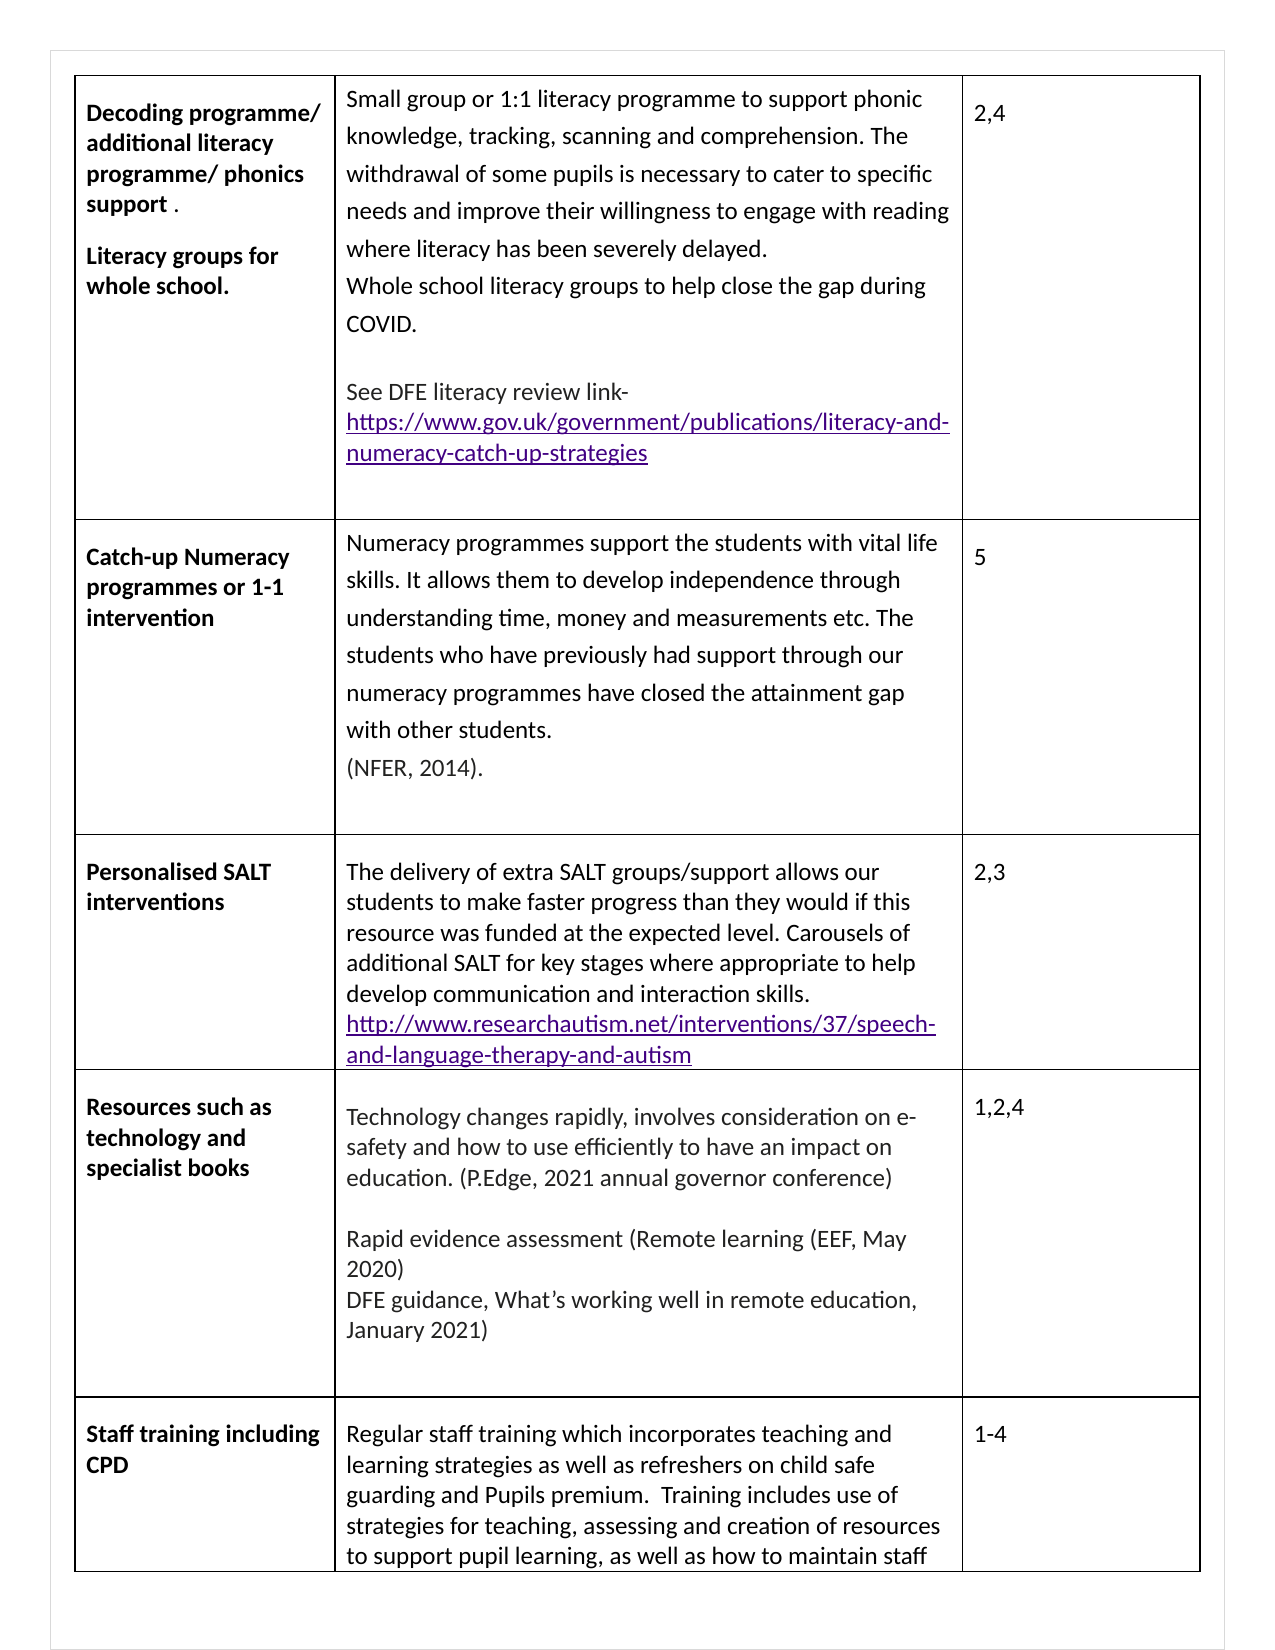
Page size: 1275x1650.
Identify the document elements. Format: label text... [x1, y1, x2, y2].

table_cell Personalised SALT interventions [76, 835, 334, 1069]
table_cell 1,2,4 [963, 1070, 1199, 1396]
table_cell 1-4 [963, 1398, 1199, 1571]
table_cell Catch-up Numeracy programmes or 1-1 intervention [76, 520, 334, 834]
table_cell Small group or 1:1 literacy programme to support phonic knowledge, tracking, scanning and comprehension. The withdrawal of some pupils is necessary to cater to specific needs and improve their willingness to engage with reading where literacy has been severely delayed. Whole school literacy groups to help close the gap during COVID. See DFE literacy review link- https://www.gov.uk/government/publications/literacy-and-numeracy-catch-up-strategies [336, 76, 962, 519]
table_cell Resources such as technology and specialist books [76, 1070, 334, 1396]
table_cell Technology changes rapidly, involves consideration on e-safety and how to use efficiently to have an impact on education. (P.Edge, 2021 annual governor conference) Rapid evidence assessment (Remote learning (EEF, May 2020) DFE guidance, What’s working well in remote education, January 2021) [336, 1070, 962, 1396]
table_cell Staff training including CPD [76, 1398, 334, 1571]
table_cell 2,4 [963, 76, 1199, 519]
table_cell 2,3 [963, 835, 1199, 1069]
table_cell Numeracy programmes support the students with vital life skills. It allows them to develop independence through understanding time, money and measurements etc. The students who have previously had support through our numeracy programmes have closed the attainment gap with other students. (NFER, 2014). [336, 520, 962, 834]
table_cell Decoding programme/ additional literacy programme/ phonics support . Literacy groups for whole school. [76, 76, 334, 519]
table_cell 5 [963, 520, 1199, 834]
table_cell The delivery of extra SALT groups/support allows our students to make faster progress than they would if this resource was funded at the expected level. Carousels of additional SALT for key stages where appropriate to help develop communication and interaction skills. http://www.researchautism.net/interventions/37/speech-and-language-therapy-and-autism [336, 835, 962, 1069]
